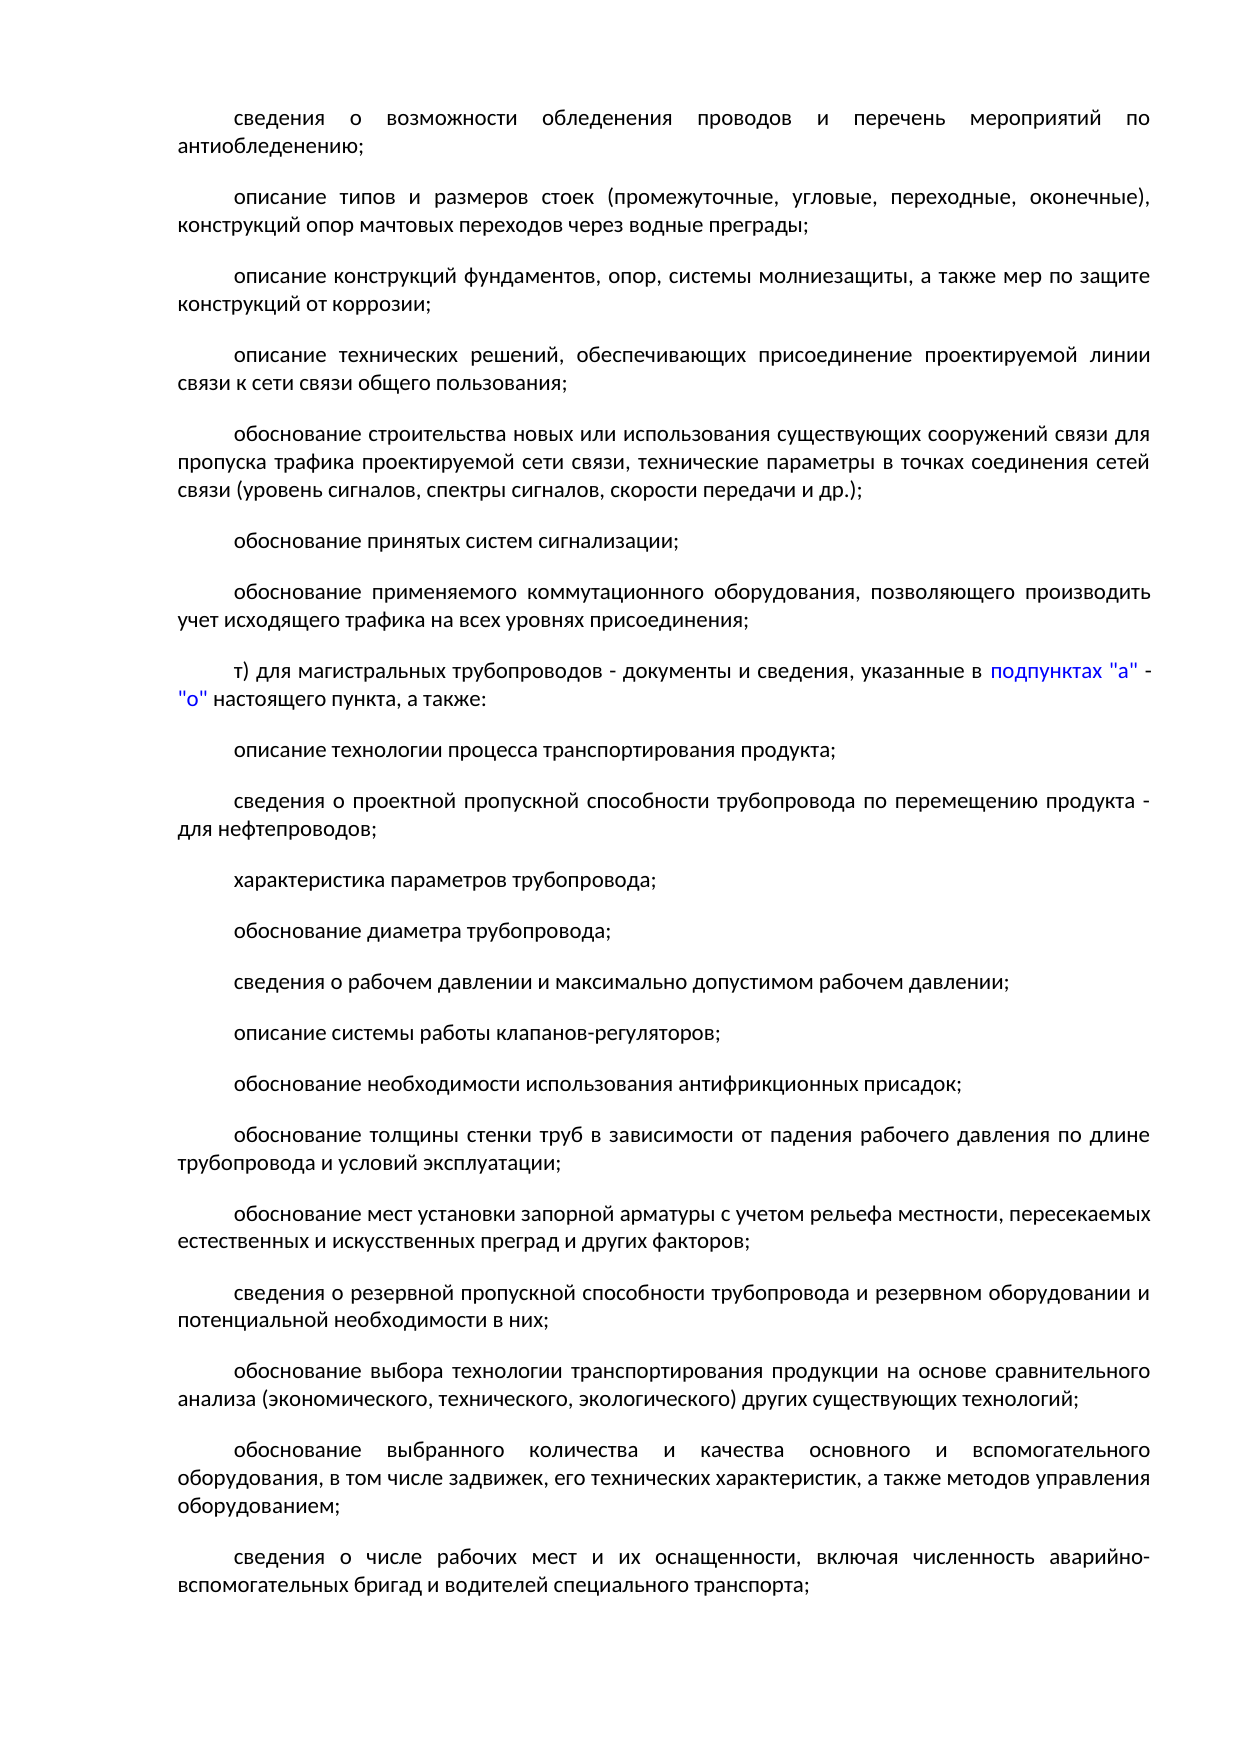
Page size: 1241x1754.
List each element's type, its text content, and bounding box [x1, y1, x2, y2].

text сведения о проектной пропускной способности трубопровода по перемещению продукта - для нефтепроводов; [177, 786, 1152, 842]
text описание технологии процесса транспортирования продукта; [177, 735, 1152, 763]
text характеристика параметров трубопровода; [177, 865, 1152, 893]
text обоснование выбранного количества и качества основного и вспомогательного оборудования, в том числе задвижек, его технических характеристик, а также методов управления оборудованием; [177, 1436, 1152, 1519]
text сведения о резервной пропускной способности трубопровода и резервном оборудовании и потенциальной необходимости в них; [177, 1278, 1152, 1334]
text обоснование мест установки запорной арматуры с учетом рельефа местности, пересекаемых естественных и искусственных преград и других факторов; [177, 1199, 1152, 1255]
text обоснование принятых систем сигнализации; [177, 526, 1152, 554]
text обоснование необходимости использования антифрикционных присадок; [177, 1069, 1152, 1097]
text сведения о рабочем давлении и максимально допустимом рабочем давлении; [177, 967, 1152, 995]
text описание типов и размеров стоек (промежуточные, угловые, переходные, оконечные), конструкций опор мачтовых переходов через водные преграды; [177, 182, 1152, 238]
text описание системы работы клапанов-регуляторов; [177, 1018, 1152, 1046]
text сведения о числе рабочих мест и их оснащенности, включая численность аварийно-вспомогательных бригад и водителей специального транспорта; [177, 1542, 1152, 1598]
text т) для магистральных трубопроводов - документы и сведения, указанные в подпунктах "а" - "о" настоящего пункта, а также: [177, 656, 1152, 712]
text сведения о возможности обледенения проводов и перечень мероприятий по антиобледенению; [177, 103, 1152, 159]
text описание технических решений, обеспечивающих присоединение проектируемой линии связи к сети связи общего пользования; [177, 340, 1152, 396]
text описание конструкций фундаментов, опор, системы молниезащиты, а также мер по защите конструкций от коррозии; [177, 261, 1152, 317]
text обоснование применяемого коммутационного оборудования, позволяющего производить учет исходящего трафика на всех уровнях присоединения; [177, 577, 1152, 633]
text обоснование толщины стенки труб в зависимости от падения рабочего давления по длине трубопровода и условий эксплуатации; [177, 1120, 1152, 1176]
text обоснование диаметра трубопровода; [177, 916, 1152, 944]
text обоснование выбора технологии транспортирования продукции на основе сравнительного анализа (экономического, технического, экологического) других существующих технологий; [177, 1357, 1152, 1413]
text обоснование строительства новых или использования существующих сооружений связи для пропуска трафика проектируемой сети связи, технические параметры в точках соединения сетей связи (уровень сигналов, спектры сигналов, скорости передачи и др.); [177, 419, 1152, 503]
